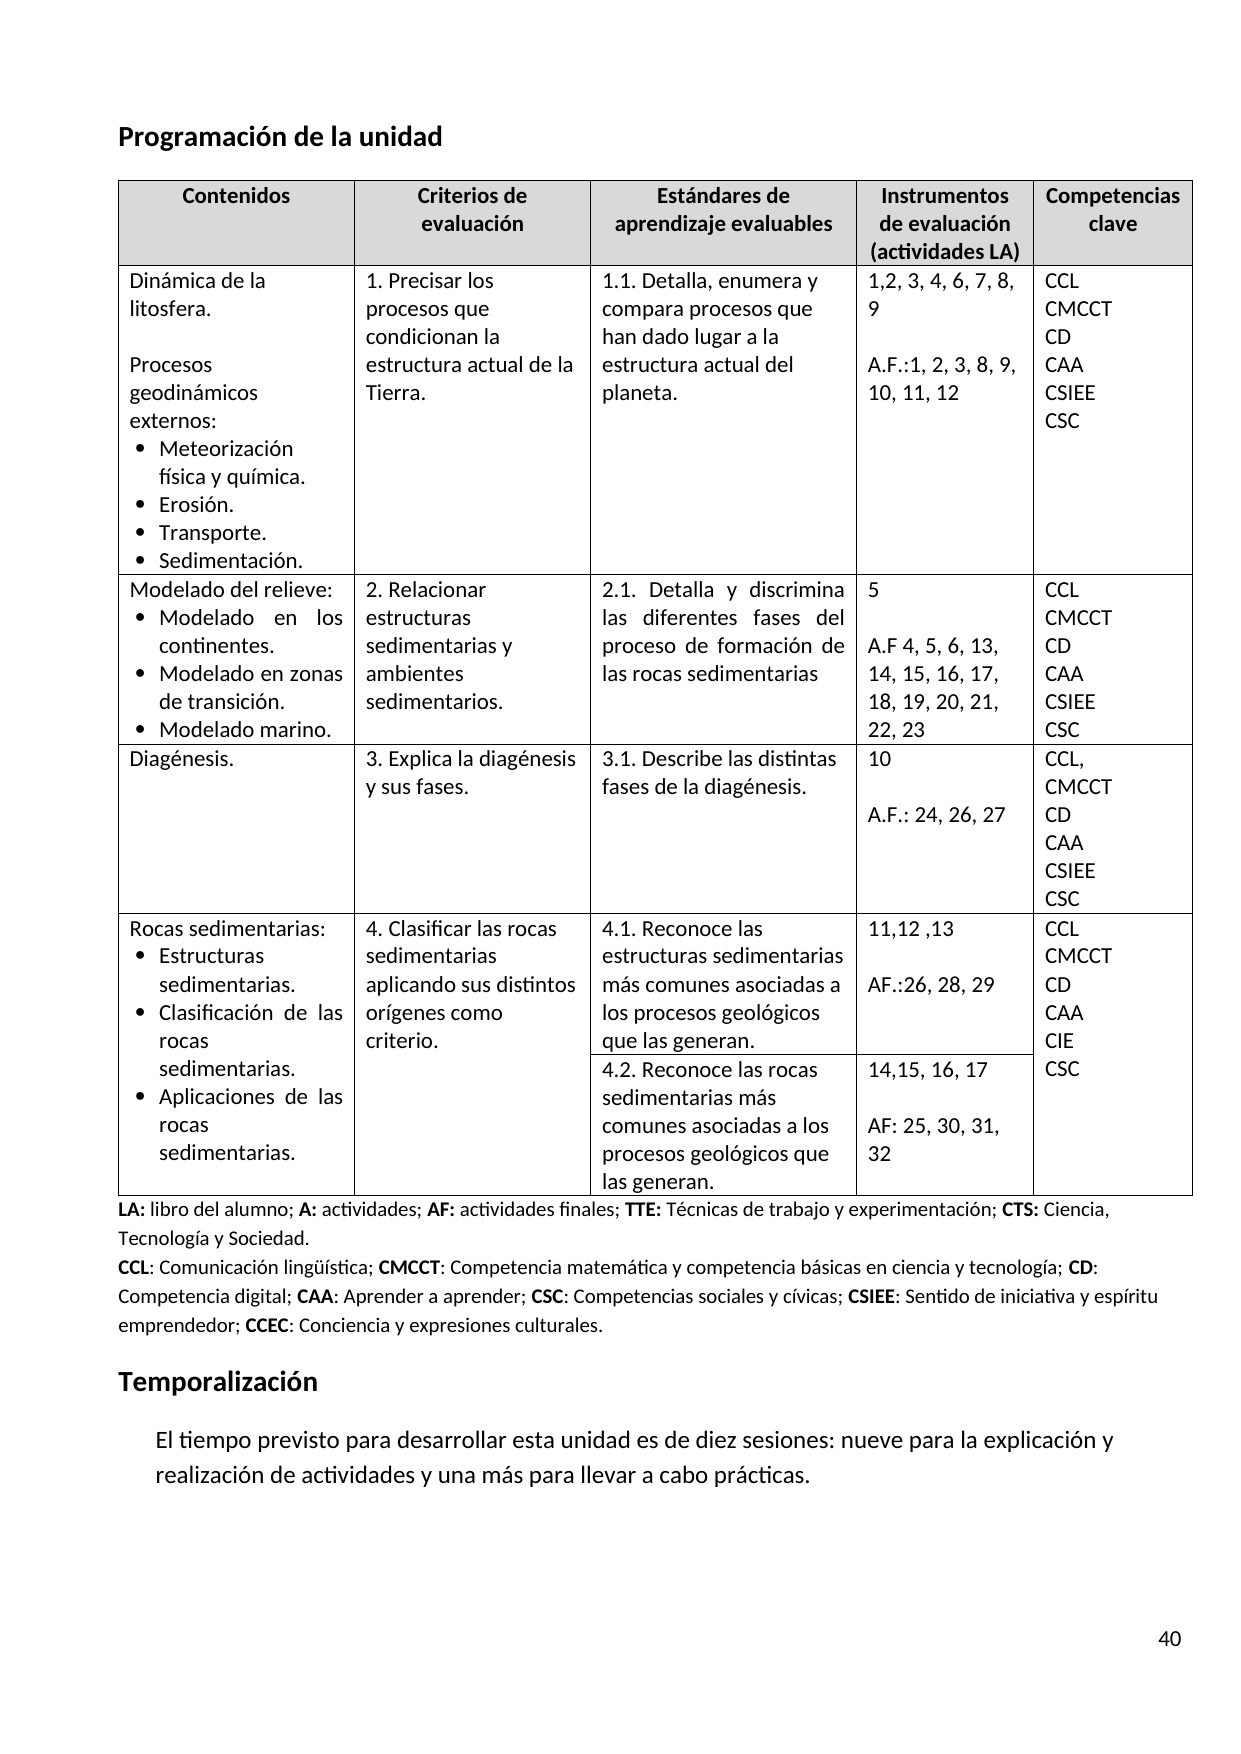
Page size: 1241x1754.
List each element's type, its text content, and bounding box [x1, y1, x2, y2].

table_cell CCL, CMCCT CD CAA CSIEE CSC [1034, 745, 1192, 913]
table_cell 3.1. Describe las distintas fases de la diagénesis. [591, 745, 856, 913]
table_cell 2.1. Detalla y discrimina las diferentes fases del proceso de formación de las rocas sedimentarias [591, 575, 856, 743]
table_cell Diagénesis. [119, 745, 354, 913]
table_cell CCL CMCCT CD CAA CSIEE CSC [1034, 266, 1192, 574]
table_cell 4.2. Reconoce las rocas sedimentarias más comunes asociadas a los procesos geológicos que las generan. [591, 1055, 856, 1195]
table_cell 1,2, 3, 4, 6, 7, 8, 9 A.F.:1, 2, 3, 8, 9, 10, 11, 12 [857, 266, 1033, 574]
table_cell 1.1. Detalla, enumera y compara procesos que han dado lugar a la estructura actual del planeta. [591, 266, 856, 574]
text CCL: Comunicación lingüística; CMCCT: Competencia matemática y competencia básicas en ciencia y tecnología; CD: Competencia digital; CAA: Aprender a aprender; CSC: Competencias sociales y cívicas; CSIEE: Sentido de iniciativa y espíritu emprendedor; CCEC: Conciencia y expresiones culturales. [118, 1254, 1181, 1338]
table_cell 10 A.F.: 24, 26, 27 [857, 745, 1033, 913]
table_cell 1. Precisar los procesos que condicionan la estructura actual de la Tierra. [355, 266, 590, 574]
table_header Criterios de evaluación [355, 181, 590, 265]
text Programación de la unidad [118, 118, 1181, 154]
table_cell 5 A.F 4, 5, 6, 13, 14, 15, 16, 17, 18, 19, 20, 21, 22, 23 [857, 575, 1033, 743]
table_cell 4.1. Reconoce las estructuras sedimentarias más comunes asociadas a los procesos geológicos que las generan. [591, 914, 856, 1054]
table_cell Dinámica de la litosfera. Procesos geodinámicos externos: Meteorización física y química. Erosión. Transporte. Sedimentación. [119, 266, 354, 574]
table_cell 4. Clasificar las rocas sedimentarias aplicando sus distintos orígenes como criterio. [355, 914, 590, 1195]
table_cell CCL CMCCT CD CAA CIE CSC [1034, 914, 1192, 1195]
table_cell 14,15, 16, 17 AF: 25, 30, 31, 32 [857, 1055, 1033, 1195]
table_header Competencias clave [1034, 181, 1192, 265]
text El tiempo previsto para desarrollar esta unidad es de diez sesiones: nueve para la explicación y realización de actividades y una más para llevar a cabo prácticas. [155, 1424, 1122, 1490]
table_cell 3. Explica la diagénesis y sus fases. [355, 745, 590, 913]
table_header Estándares de aprendizaje evaluables [591, 181, 856, 265]
table_cell 11,12 ,13 AF.:26, 28, 29 [857, 914, 1033, 1054]
table_cell Rocas sedimentarias: Estructuras sedimentarias. Clasificación de las rocas sedimentarias. Aplicaciones de las rocas sedimentarias. [119, 914, 354, 1195]
table_cell Modelado del relieve: Modelado en los continentes. Modelado en zonas de transición. Modelado marino. [119, 575, 354, 743]
text Temporalización [118, 1363, 1181, 1398]
table_cell 2. Relacionar estructuras sedimentarias y ambientes sedimentarios. [355, 575, 590, 743]
table_header Contenidos [119, 181, 354, 265]
table_header Instrumentos de evaluación (actividades LA) [857, 181, 1033, 265]
table_cell CCL CMCCT CD CAA CSIEE CSC [1034, 575, 1192, 743]
text LA: libro del alumno; A: actividades; AF: actividades finales; TTE: Técnicas de trabajo y experimentación; CTS: Ciencia, Tecnología y Sociedad. [118, 1196, 1181, 1251]
